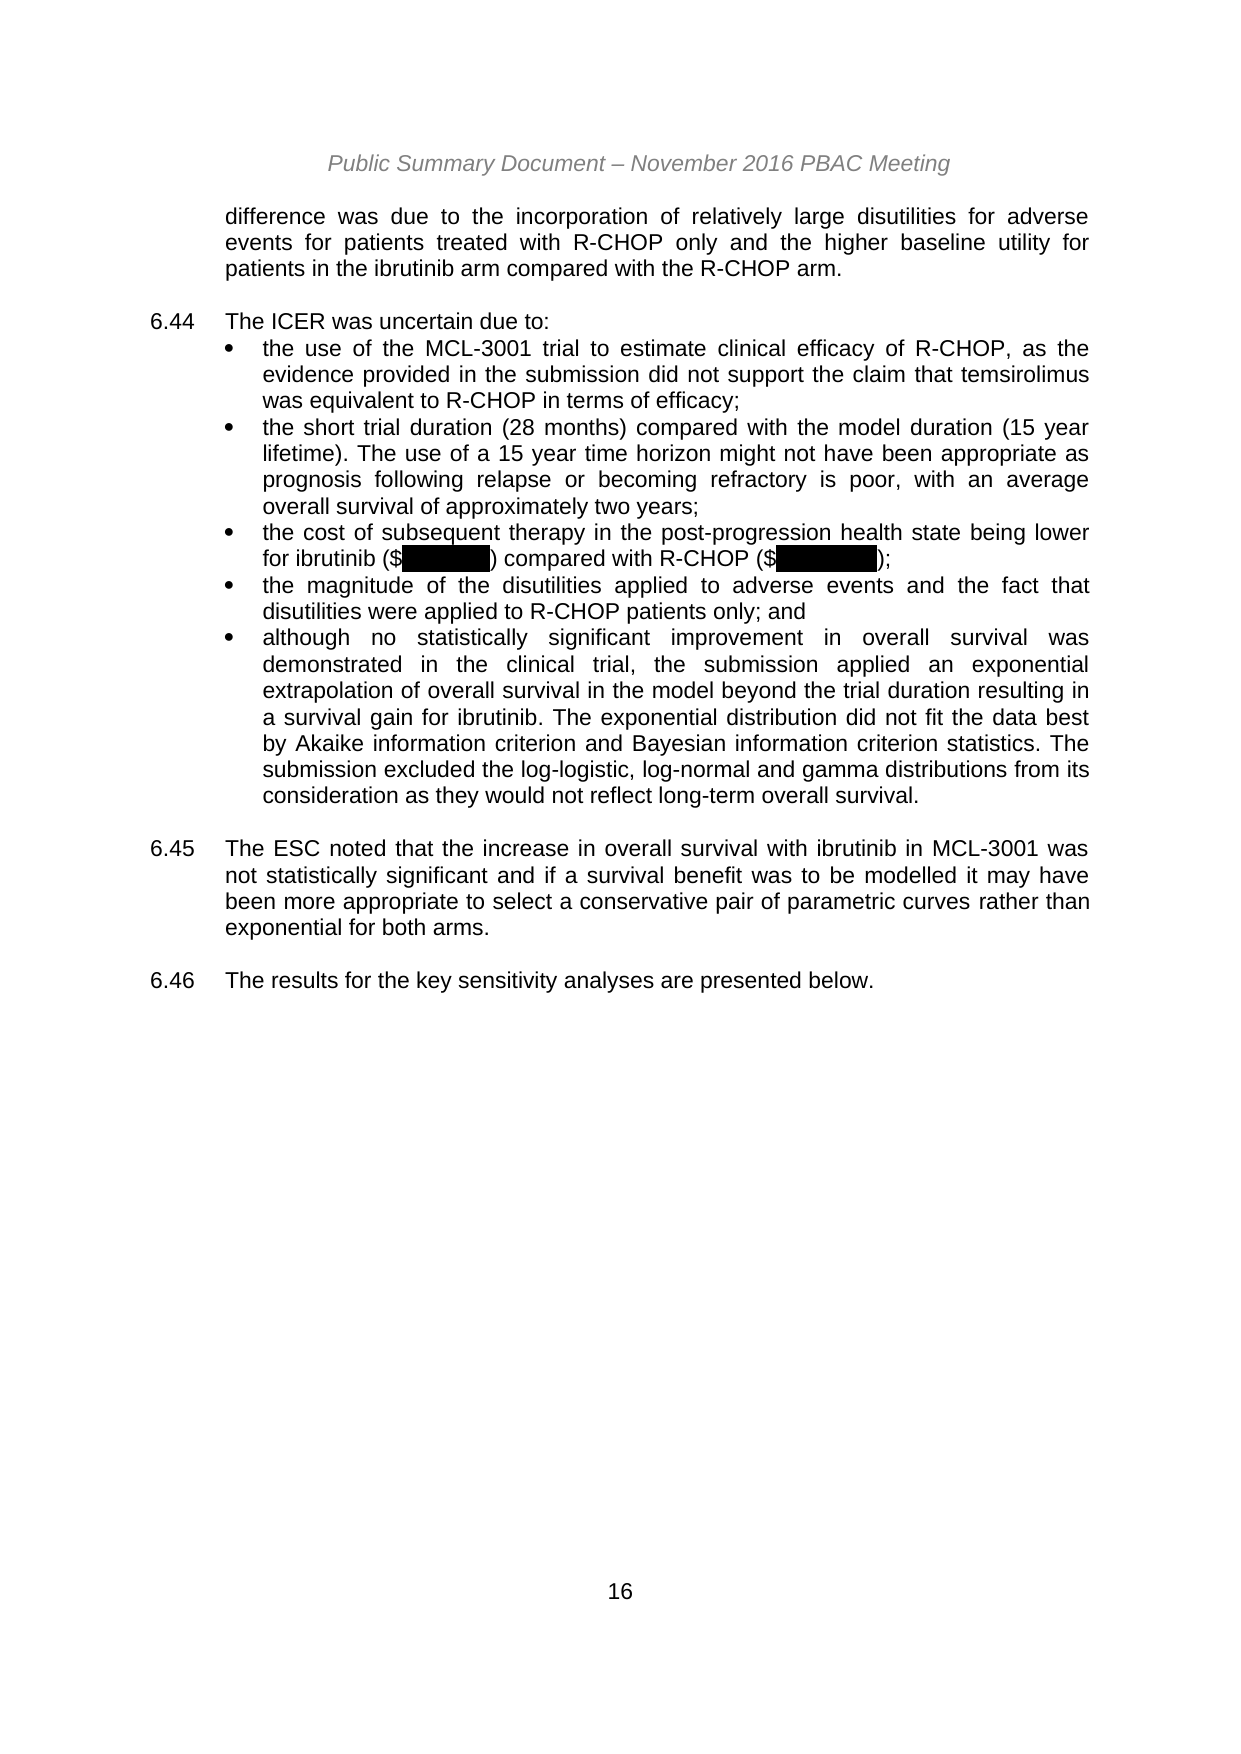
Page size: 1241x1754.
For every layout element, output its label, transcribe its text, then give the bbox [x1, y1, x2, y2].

list the use of the MCL-3001 trial to estimate clinical efficacy of R-CHOP, as the evidence provided in the submission did not support the claim that temsirolimus was equivalent to R-CHOP in terms of efficacy; [225, 334, 1090, 413]
list the short trial duration (28 months) compared with the model duration (15 year lifetime). The use of a 15 year time horizon might not have been appropriate as prognosis following relapse or becoming refractory is poor, with an average overall survival of approximately two years; [225, 413, 1090, 519]
list the cost of subsequent therapy in the post-progression health state being lower for ibrutinib ($'''''''''''''''''''') compared with R-CHOP ($'''''''''''''''''''''''); [225, 519, 1090, 572]
list The results for the key sensitivity analyses are presented below. [150, 967, 1090, 993]
list although no statistically significant improvement in overall survival was demonstrated in the clinical trial, the submission applied an exponential extrapolation of overall survival in the model beyond the trial duration resulting in a survival gain for ibrutinib. The exponential distribution did not fit the data best by Akaike information criterion and Bayesian information criterion statistics. The submission excluded the log-logistic, log-normal and gamma distributions from its consideration as they would not reflect long-term overall survival. [225, 624, 1090, 809]
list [150, 203, 1090, 282]
list the magnitude of the disutilities applied to adverse events and the fact that disutilities were applied to R-CHOP patients only; and [225, 572, 1090, 624]
list The ICER was uncertain due to: [150, 308, 1090, 334]
list The ESC noted that the increase in overall survival with ibrutinib in MCL-3001 was not statistically significant and if a survival benefit was to be modelled it may have been more appropriate to select a conservative pair of parametric curves rather than exponential for both arms. [150, 835, 1090, 941]
